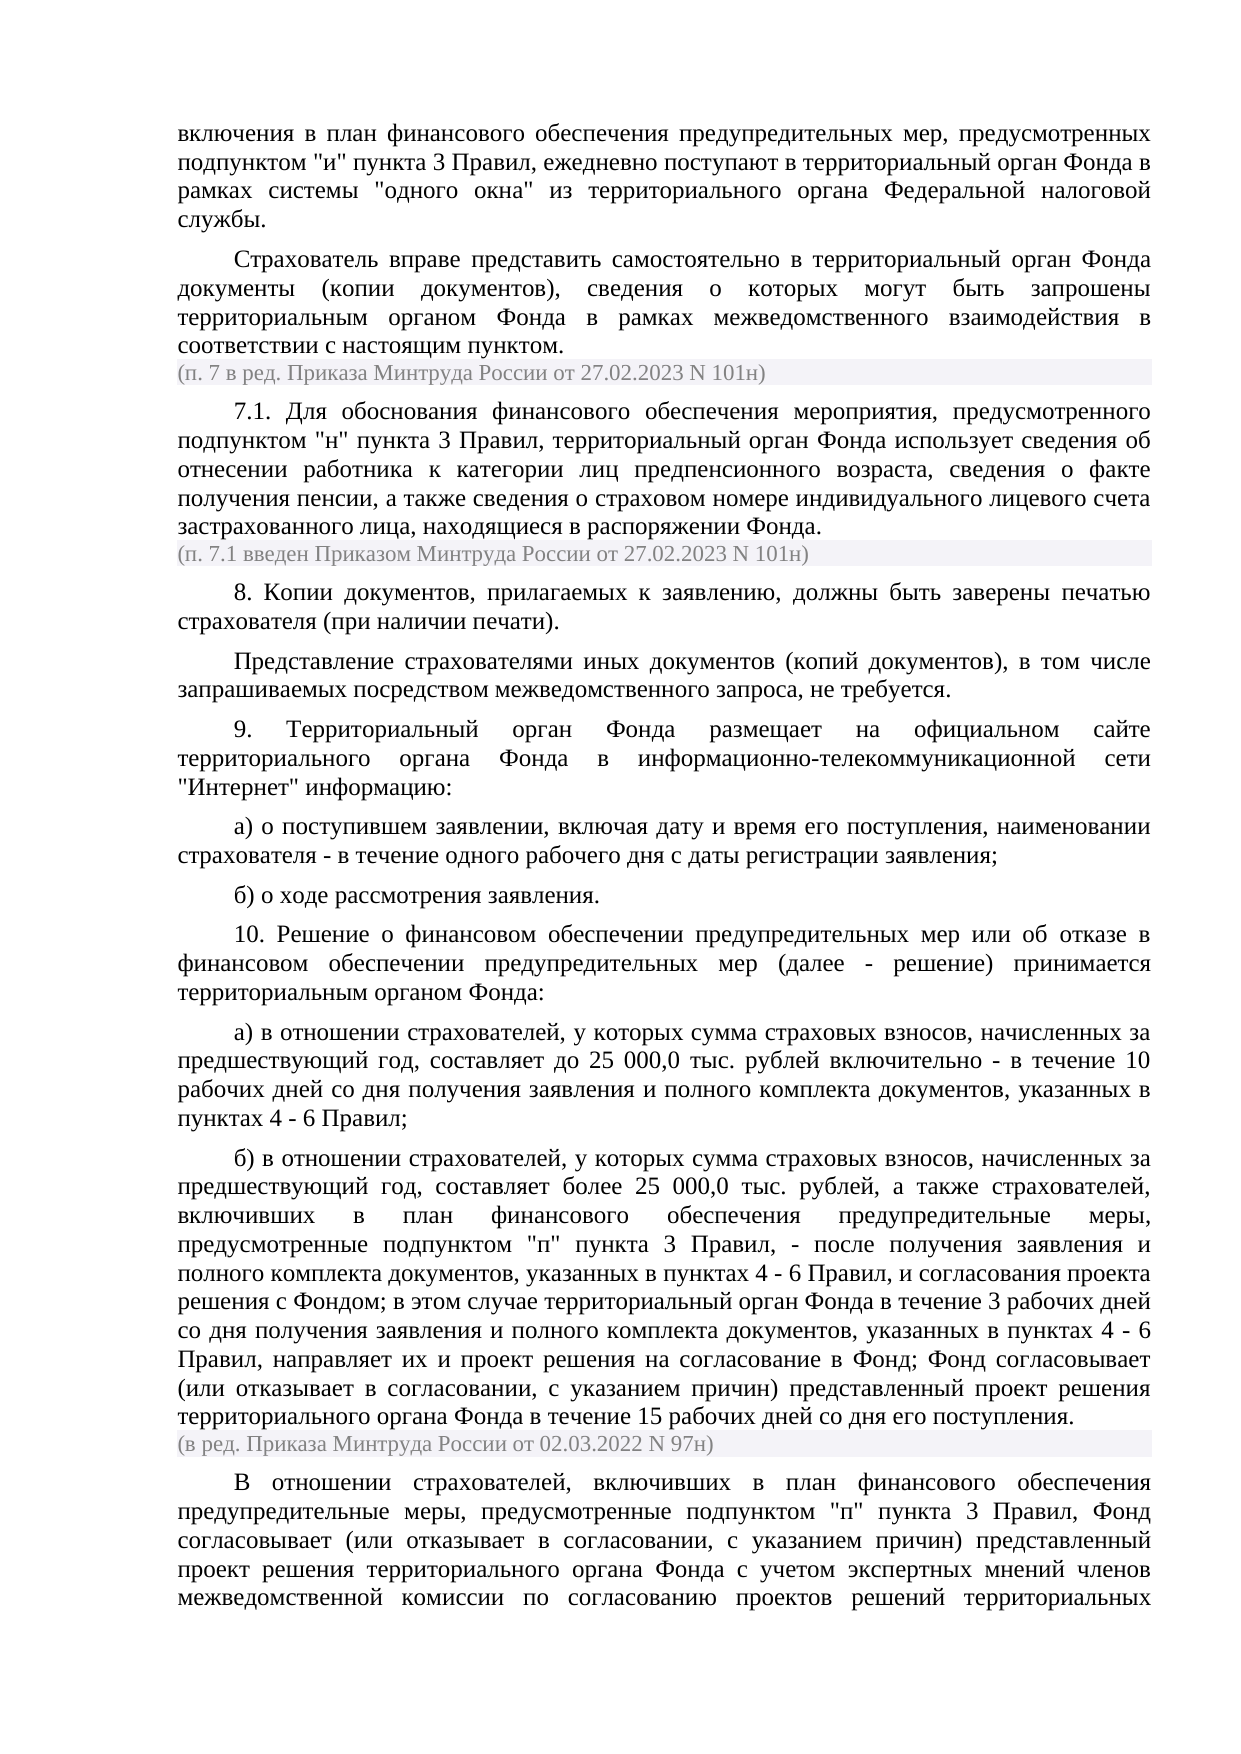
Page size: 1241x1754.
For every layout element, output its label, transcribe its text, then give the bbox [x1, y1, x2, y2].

text Представление страхователями иных документов (копий документов), в том числе запрашиваемых посредством межведомственного запроса, не требуется. [177, 646, 1152, 703]
text а) о поступившем заявлении, включая дату и время его поступления, наименовании страхователя - в течение одного рабочего дня с даты регистрации заявления; [177, 811, 1152, 869]
text 8. Копии документов, прилагаемых к заявлению, должны быть заверены печатью страхователя (при наличии печати). [177, 577, 1152, 635]
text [177, 118, 1152, 233]
text 9. Территориальный орган Фонда размещает на официальном сайте территориального органа Фонда в информационно-телекоммуникационной сети "Интернет" информацию: [177, 714, 1152, 801]
table_header (в ред. Приказа Минтруда России от 02.03.2022 N 97н) [177, 1430, 1152, 1457]
text б) о ходе рассмотрения заявления. [177, 880, 1152, 909]
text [177, 1467, 1152, 1611]
text 10. Решение о финансовом обеспечении предупредительных мер или об отказе в финансовом обеспечении предупредительных мер (далее - решение) принимается территориальным органом Фонда: [177, 919, 1152, 1006]
text а) в отношении страхователей, у которых сумма страховых взносов, начисленных за предшествующий год, составляет до 25 000,0 тыс. рублей включительно - в течение 10 рабочих дней со дня получения заявления и полного комплекта документов, указанных в пунктах 4 - 6 Правил; [177, 1017, 1152, 1132]
text Страхователь вправе представить самостоятельно в территориальный орган Фонда документы (копии документов), сведения о которых могут быть запрошены территориальным органом Фонда в рамках межведомственного взаимодействия в соответствии с настоящим пунктом. [177, 244, 1152, 359]
table_header (п. 7.1 введен Приказом Минтруда России от 27.02.2023 N 101н) [177, 540, 1152, 566]
text 7.1. Для обоснования финансового обеспечения мероприятия, предусмотренного подпунктом "н" пункта 3 Правил, территориальный орган Фонда использует сведения об отнесении работника к категории лиц предпенсионного возраста, сведения о факте получения пенсии, а также сведения о страховом номере индивидуального лицевого счета застрахованного лица, находящиеся в распоряжении Фонда. [177, 396, 1152, 540]
text б) в отношении страхователей, у которых сумма страховых взносов, начисленных за предшествующий год, составляет более 25 000,0 тыс. рублей, а также страхователей, включивших в план финансового обеспечения предупредительные меры, предусмотренные подпунктом "п" пункта 3 Правил, - после получения заявления и полного комплекта документов, указанных в пунктах 4 - 6 Правил, и согласования проекта решения с Фондом; в этом случае территориальный орган Фонда в течение 3 рабочих дней со дня получения заявления и полного комплекта документов, указанных в пунктах 4 - 6 Правил, направляет их и проект решения на согласование в Фонд; Фонд согласовывает (или отказывает в согласовании, с указанием причин) представленный проект решения территориального органа Фонда в течение 15 рабочих дней со дня его поступления. [177, 1143, 1152, 1430]
table_header (п. 7 в ред. Приказа Минтруда России от 27.02.2023 N 101н) [177, 359, 1152, 385]
